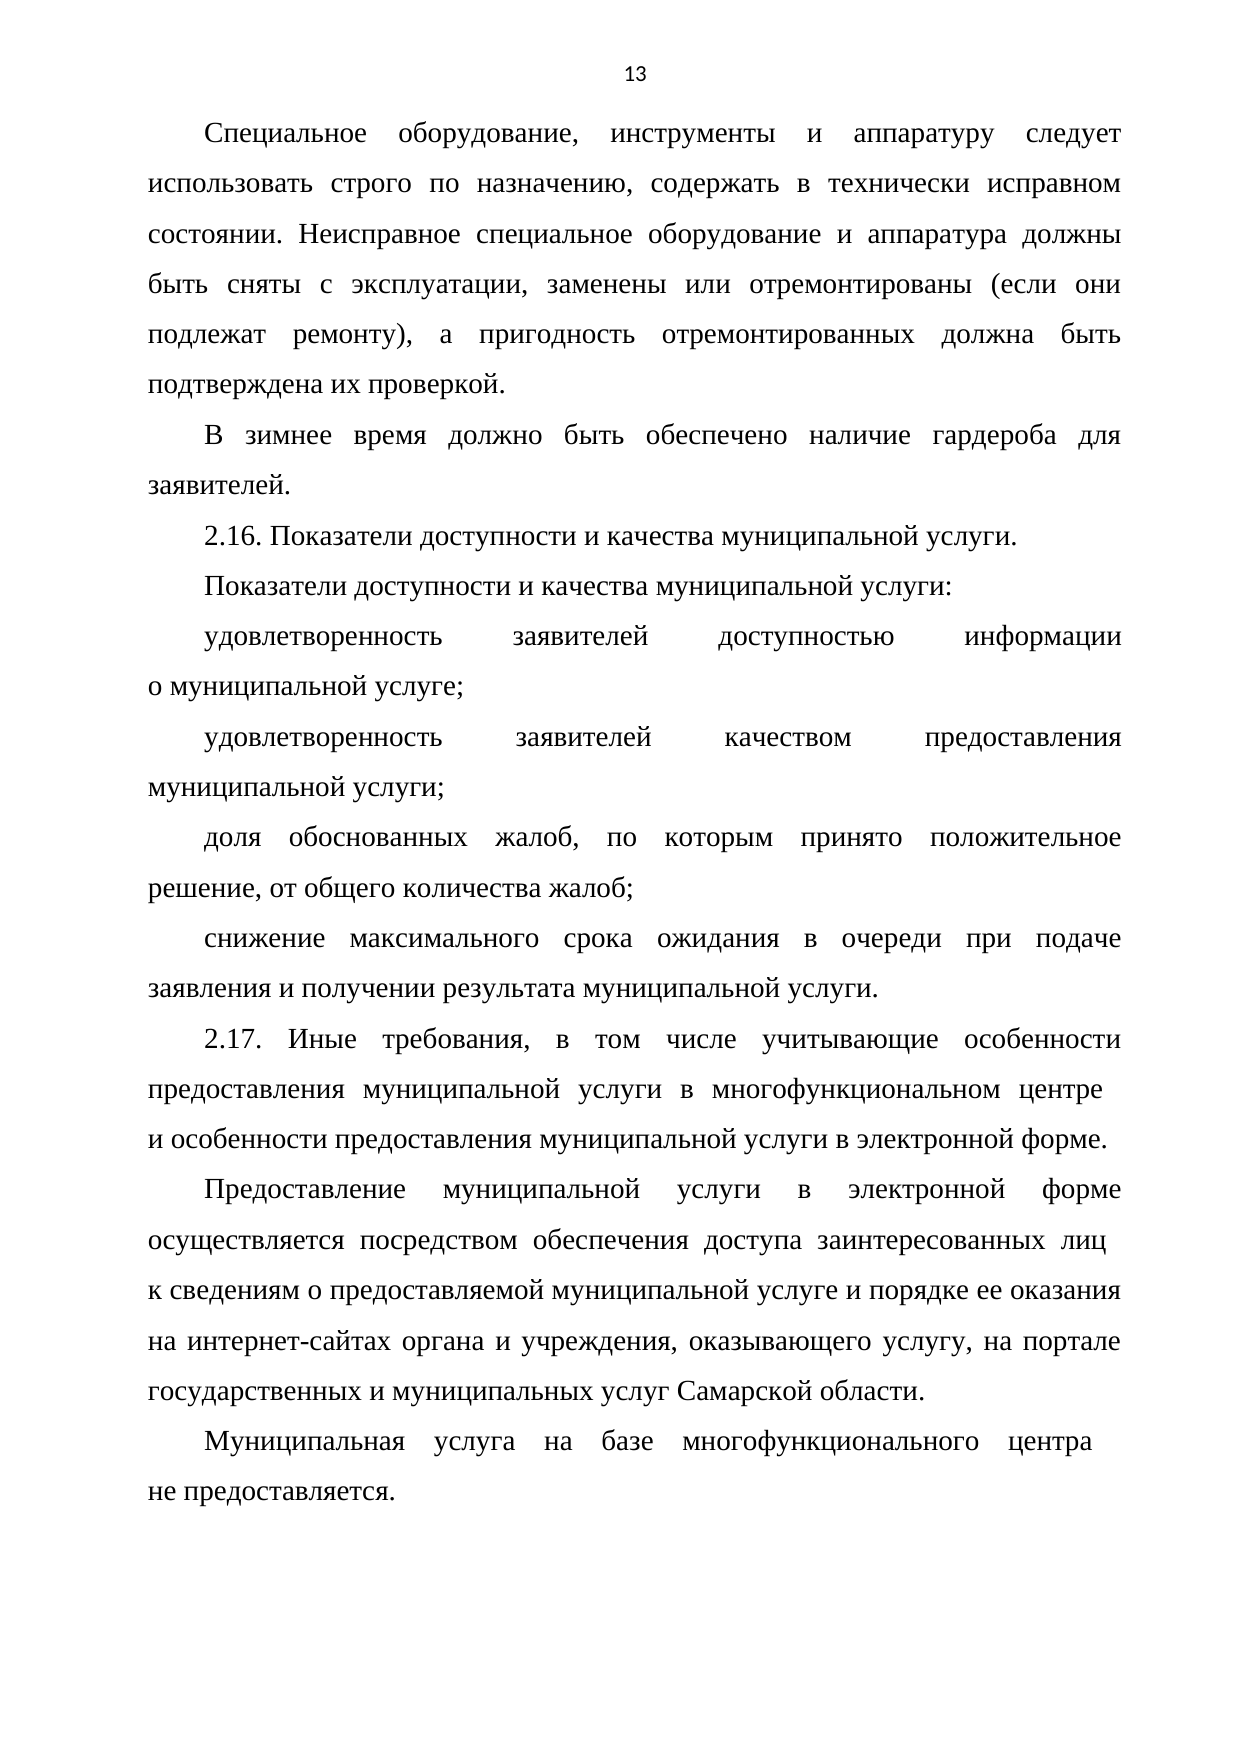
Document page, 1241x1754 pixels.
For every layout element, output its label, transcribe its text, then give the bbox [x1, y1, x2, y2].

text Муниципальная услуга на базе многофункционального центра не предоставляется. [148, 1423, 1122, 1507]
text удовлетворенность заявителей доступностью информации о муниципальной услуге; [148, 618, 1122, 702]
text 2.17. Иные требования, в том числе учитывающие особенности предоставления муниципальной услуги в многофункциональном центре и особенности предоставления муниципальной услуги в электронной форме. [148, 1021, 1122, 1155]
text удовлетворенность заявителей качеством предоставления муниципальной услуги; [148, 719, 1122, 803]
text Показатели доступности и качества муниципальной услуги: [148, 568, 1122, 601]
text Специальное оборудование, инструменты и аппаратуру следует использовать строго по назначению, содержать в технически исправном состоянии. Неисправное специальное оборудование и аппаратура должны быть сняты с эксплуатации, заменены или отремонтированы (если они подлежат ремонту), а пригодность отремонтированных должна быть подтверждена их проверкой. [148, 115, 1122, 400]
text В зимнее время должно быть обеспечено наличие гардероба для заявителей. [148, 417, 1122, 501]
text Предоставление муниципальной услуги в электронной форме осуществляется посредством обеспечения доступа заинтересованных лиц к сведениям о предоставляемой муниципальной услуге и порядке ее оказания на интернет-сайтах органа и учреждения, оказывающего услугу, на портале государственных и муниципальных услуг Самарской области. [148, 1172, 1122, 1406]
text снижение максимального срока ожидания в очереди при подаче заявления и получении результата муниципальной услуги. [148, 920, 1122, 1004]
text 2.16. Показатели доступности и качества муниципальной услуги. [148, 518, 1122, 551]
text доля обоснованных жалоб, по которым принято положительное решение, от общего количества жалоб; [148, 819, 1122, 903]
